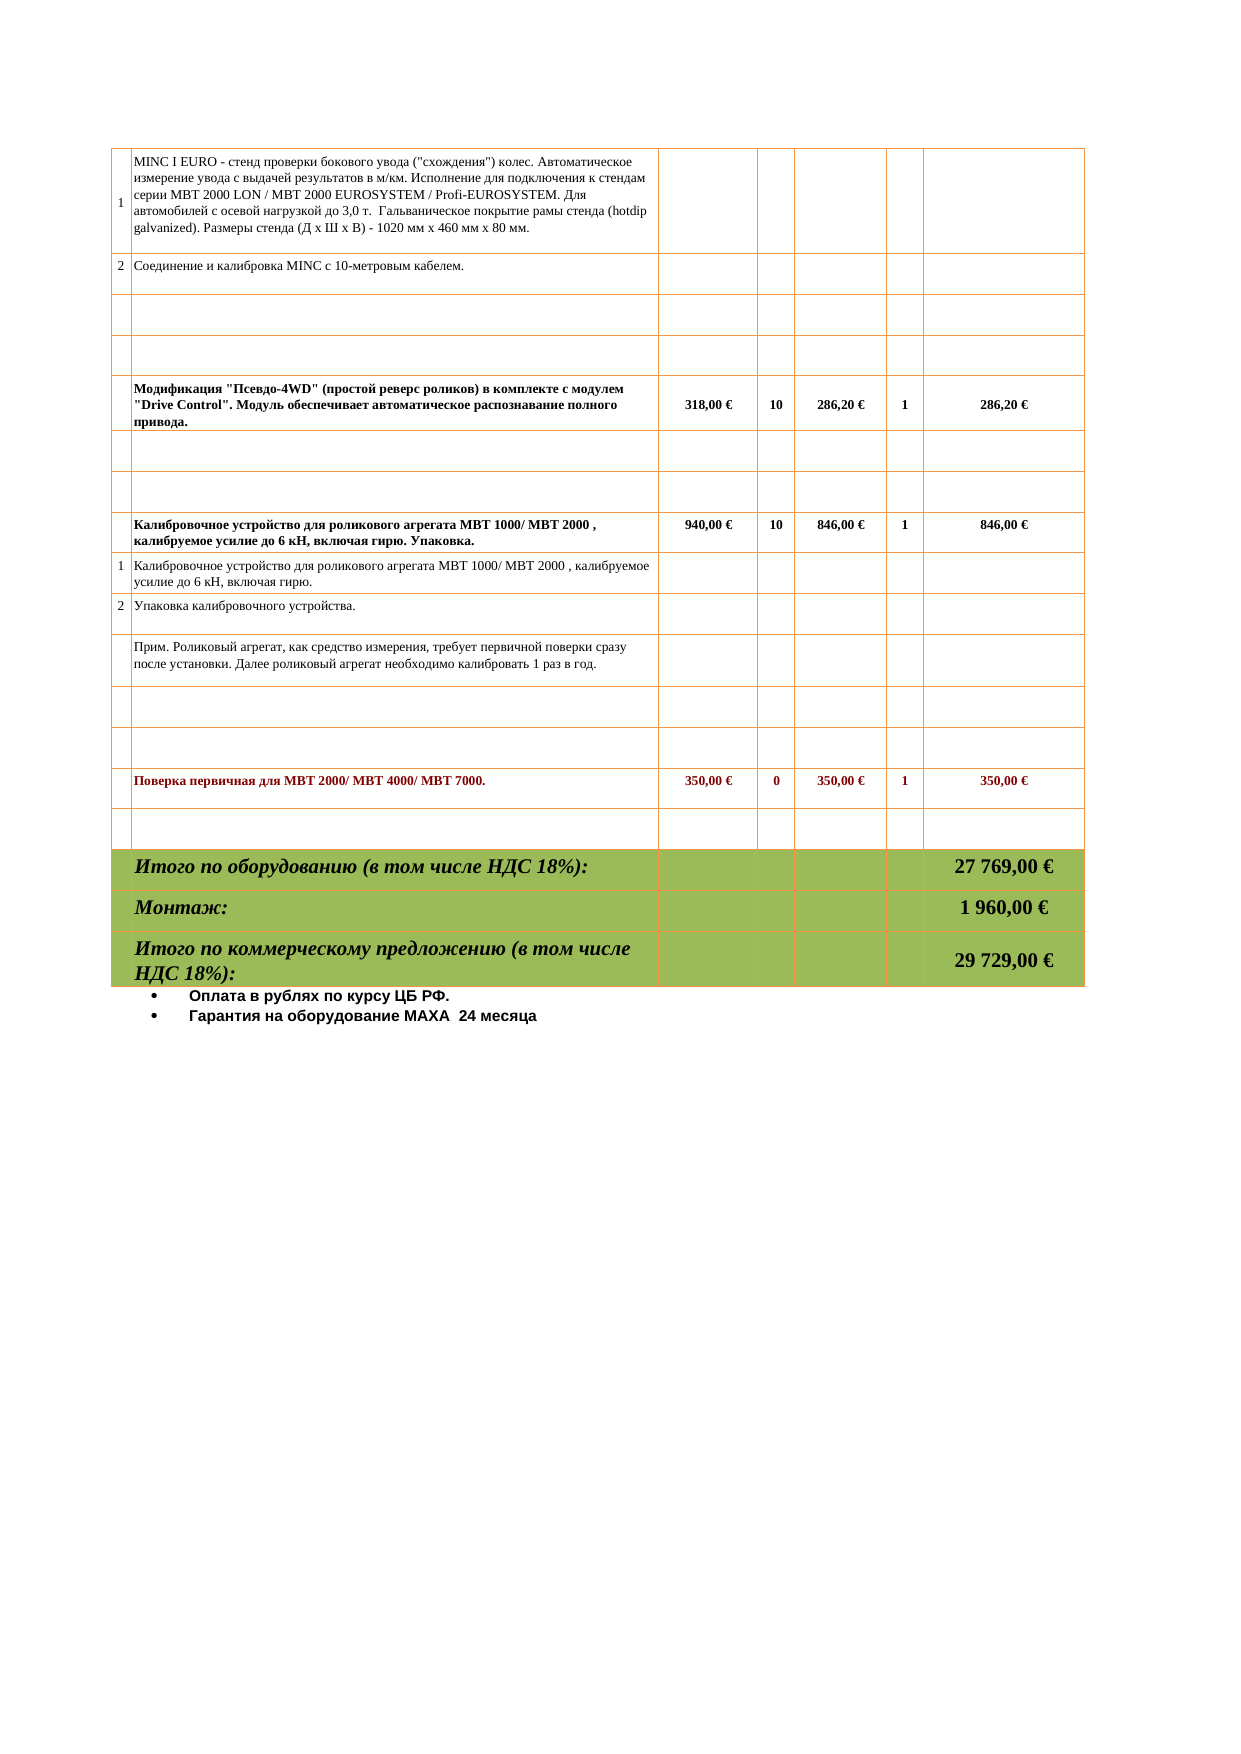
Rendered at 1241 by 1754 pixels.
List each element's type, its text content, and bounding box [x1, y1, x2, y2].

table_cell [758, 594, 794, 634]
table_cell 1 [112, 149, 131, 253]
table_cell [924, 728, 1084, 768]
table_cell [887, 336, 923, 375]
table_cell Поверка первичная для MBT 2000/ MBT 4000/ MBT 7000. [132, 769, 658, 808]
table_cell [112, 687, 131, 727]
table_cell [112, 932, 131, 986]
table_cell [758, 336, 794, 375]
list Оплата в рублях по курсу ЦБ РФ. [151, 987, 1040, 1005]
table_cell [795, 687, 886, 727]
table_cell [924, 553, 1084, 593]
table_cell [795, 149, 886, 253]
table_cell Упаковка калибровочного устройства. [132, 594, 658, 634]
table_cell [924, 295, 1084, 334]
table_cell [112, 850, 131, 890]
table_cell [112, 513, 131, 552]
table_cell 286,20 € [924, 376, 1084, 430]
table_cell [795, 472, 886, 512]
table_cell [659, 809, 757, 849]
table_cell [795, 553, 886, 593]
table_cell 1 [887, 376, 923, 430]
table_cell [795, 932, 886, 986]
table_cell [112, 336, 131, 375]
table_cell [795, 254, 886, 294]
table_cell [795, 431, 886, 471]
table_cell [887, 295, 923, 334]
table_cell [132, 728, 658, 768]
table_cell [758, 472, 794, 512]
table_cell [659, 728, 757, 768]
table_cell 350,00 € [659, 769, 757, 808]
table_cell [887, 687, 923, 727]
table_cell Соединение и калибровка MINC с 10-метровым кабелем. [132, 254, 658, 294]
table_cell [758, 891, 794, 931]
table_cell Калибровочное устройство для роликового агрегата MBT 1000/ MBT 2000 , калибруемое усилие до 6 кН, включая гирю. [132, 553, 658, 593]
table_cell [887, 431, 923, 471]
table_cell [887, 635, 923, 686]
table_cell [112, 635, 131, 686]
table_cell [758, 932, 794, 986]
table_cell [795, 728, 886, 768]
table_cell 1 [887, 769, 923, 808]
table_cell [795, 891, 886, 931]
table_cell [758, 809, 794, 849]
table_cell [795, 336, 886, 375]
table_cell [758, 553, 794, 593]
table_cell [659, 431, 757, 471]
table_cell [924, 149, 1084, 253]
table_cell [659, 295, 757, 334]
table_cell [659, 850, 757, 890]
table_cell MINC I EURO - cтенд проверки бокового увода ("схождения") колес. Автоматическое измерение увода с выдачей результатов в м/км. Исполнение для подключения к стендам серии MBT 2000 LON / MBT 2000 EUROSYSTEM / Profi-EUROSYSTEM. Для автомобилей с осевой нагрузкой до 3,0 т. Гальваническое покрытие рамы стенда (hotdip galvanized). Размеры стенда (Д х Ш х В) - 1020 мм х 460 мм х 80 мм. [132, 149, 658, 253]
table_cell [795, 809, 886, 849]
table_cell Итого по коммерческому предложению (в том числе НДС 18%): [132, 932, 658, 986]
table_cell 846,00 € [795, 513, 886, 552]
table_cell [659, 687, 757, 727]
table_cell [132, 687, 658, 727]
table_cell [887, 932, 923, 986]
table_cell 0 [758, 769, 794, 808]
table_cell [112, 809, 131, 849]
table_cell [887, 472, 923, 512]
table_cell [112, 376, 131, 430]
table_cell [924, 254, 1084, 294]
table_cell [887, 728, 923, 768]
table_cell 350,00 € [795, 769, 886, 808]
table_cell [132, 336, 658, 375]
table_cell [132, 472, 658, 512]
table_cell [659, 891, 757, 931]
table_cell [659, 553, 757, 593]
table_cell [887, 891, 923, 931]
table_cell [659, 336, 757, 375]
table_cell [924, 594, 1084, 634]
table_cell [758, 635, 794, 686]
table_cell [112, 431, 131, 471]
table_cell Калибровочное устройство для роликового агрегата MBT 1000/ MBT 2000 , калибруемое усилие до 6 кН, включая гирю. Упаковка. [132, 513, 658, 552]
table_cell [795, 635, 886, 686]
table_cell 846,00 € [924, 513, 1084, 552]
table_cell [924, 336, 1084, 375]
table_cell [112, 769, 131, 808]
table_cell [659, 254, 757, 294]
list Гарантия на оборудование МАХА 24 месяца [151, 1007, 1040, 1025]
table_cell [758, 687, 794, 727]
table_cell [887, 809, 923, 849]
table_cell [795, 850, 886, 890]
table_cell Модификация "Псевдо-4WD" (простой реверс роликов) в комплекте с модулем "Drive Control". Модуль обеспечивает автоматическое распознавание полного привода. [132, 376, 658, 430]
table_cell 27 769,00 € [924, 850, 1084, 890]
table_cell 2 [112, 594, 131, 634]
table_cell [758, 295, 794, 334]
table_cell Прим. Роликовый агрегат, как средство измерения, требует первичной поверки сразу после установки. Далее роликовый агрегат необходимо калибровать 1 раз в год. [132, 635, 658, 686]
table_cell [887, 149, 923, 253]
table_cell [887, 553, 923, 593]
table_cell [659, 635, 757, 686]
table_cell [112, 295, 131, 334]
table_cell 10 [758, 513, 794, 552]
table_cell Монтаж: [132, 891, 658, 931]
table_cell [924, 635, 1084, 686]
table_cell [758, 728, 794, 768]
table_cell 286,20 € [795, 376, 886, 430]
table_cell 10 [758, 376, 794, 430]
table_cell [112, 472, 131, 512]
table_cell [758, 850, 794, 890]
table_cell 1 960,00 € [924, 891, 1084, 931]
table_cell [887, 594, 923, 634]
table_cell [659, 472, 757, 512]
table_cell [659, 149, 757, 253]
table_cell [132, 431, 658, 471]
table_cell [924, 687, 1084, 727]
table_cell [132, 295, 658, 334]
table_cell [795, 295, 886, 334]
table_cell [924, 809, 1084, 849]
table_cell [758, 254, 794, 294]
table_cell 2 [112, 254, 131, 294]
table_cell [112, 728, 131, 768]
table_cell [758, 149, 794, 253]
table_cell [659, 594, 757, 634]
table_cell 1 [112, 553, 131, 593]
table_cell 29 729,00 € [924, 932, 1084, 986]
table_cell [112, 891, 131, 931]
table_cell 940,00 € [659, 513, 757, 552]
table_cell 318,00 € [659, 376, 757, 430]
table_cell 350,00 € [924, 769, 1084, 808]
table_cell 1 [887, 513, 923, 552]
table_cell [659, 932, 757, 986]
table_cell [795, 594, 886, 634]
table_cell [132, 809, 658, 849]
table_cell [887, 254, 923, 294]
table_cell [924, 431, 1084, 471]
table_cell [924, 472, 1084, 512]
table_cell [758, 431, 794, 471]
table_cell [887, 850, 923, 890]
table_cell Итого по оборудованию (в том числе НДС 18%): [132, 850, 658, 890]
